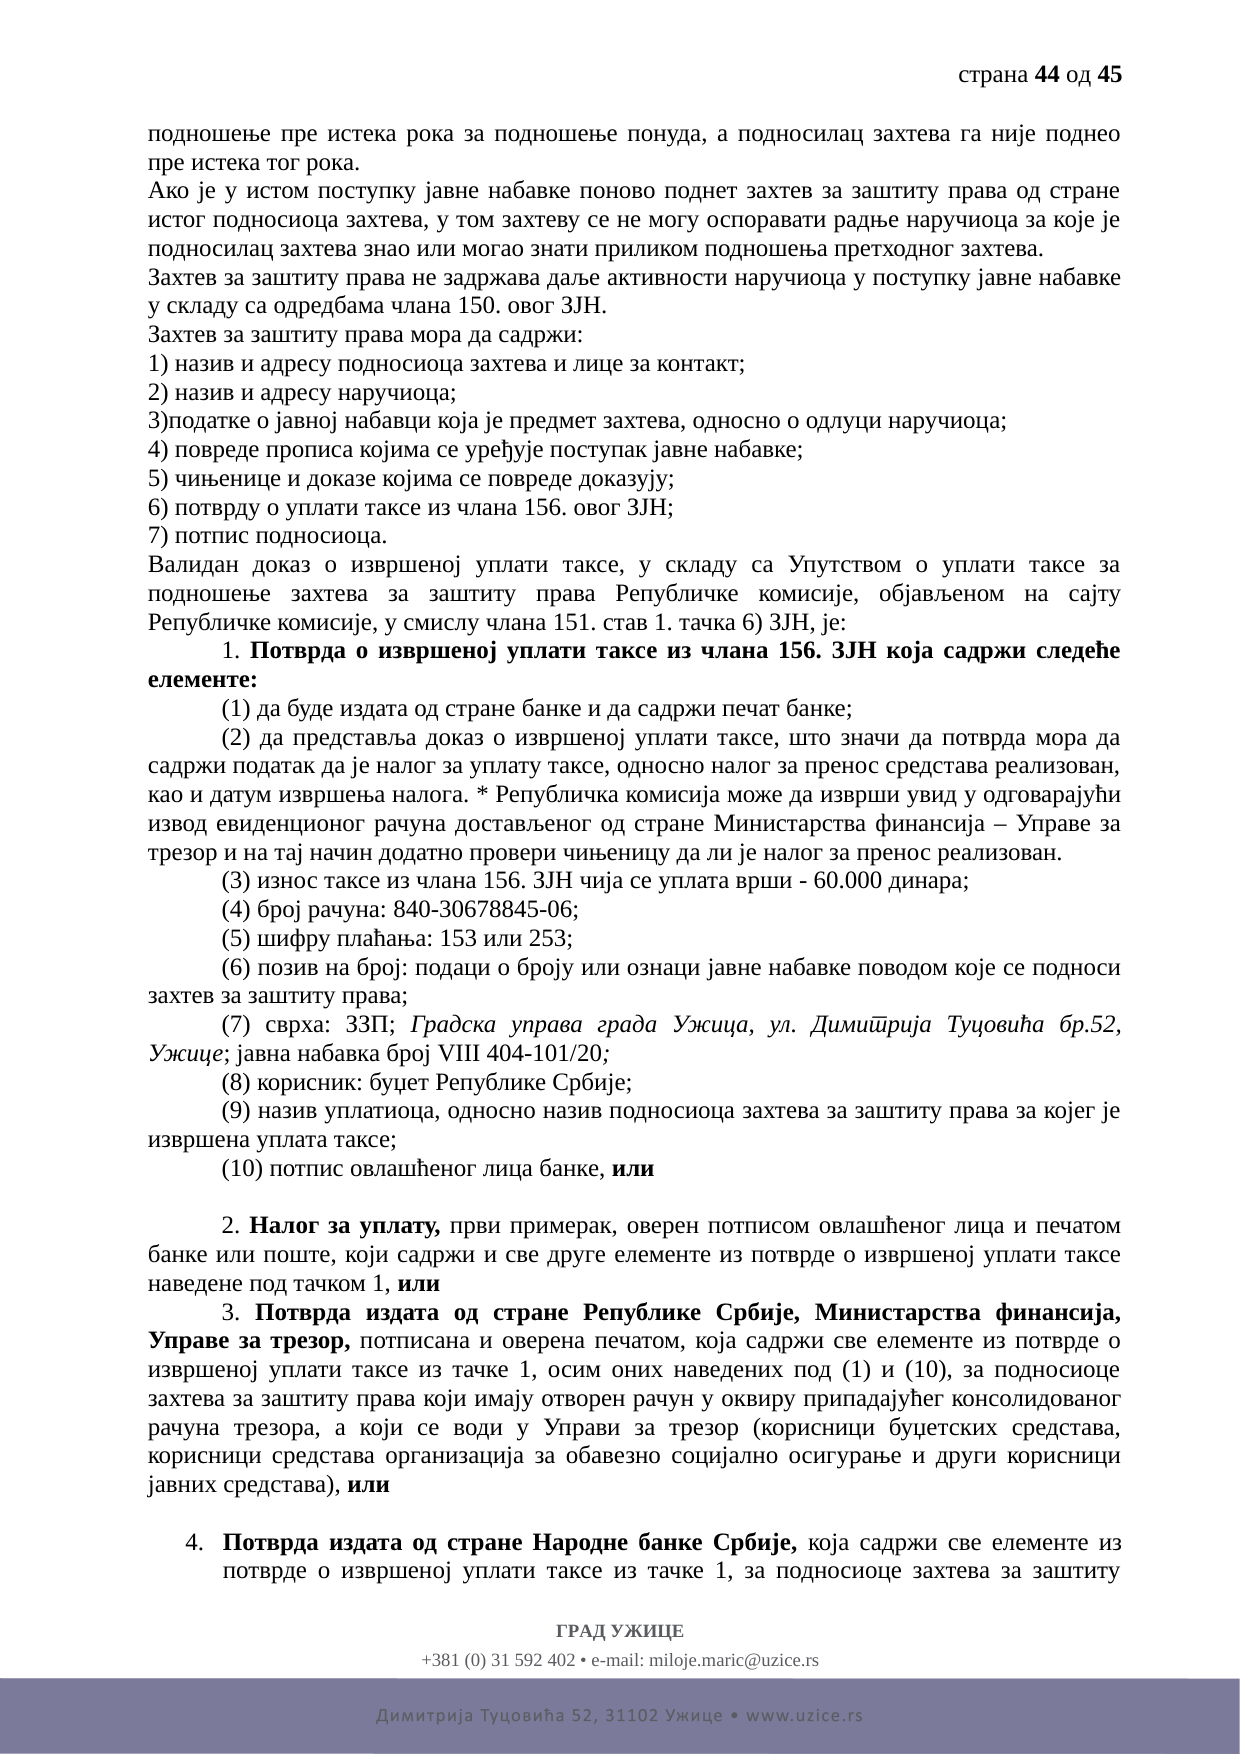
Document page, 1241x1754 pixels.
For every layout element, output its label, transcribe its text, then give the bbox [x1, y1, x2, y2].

text Захтев за заштиту права мора да садржи: [148, 319, 1122, 348]
text (2) да представља доказ о извршеној уплати таксе, што значи да потврда мора да садржи податак да је налог за уплату таксе, односно налог за пренос средстава реализован, као и датум извршења налога. * Републичка комисија може да изврши увид у одговарајући извод евиденционог рачуна достављеног од стране Министарства финансија – Управе за трезор и на тај начин додатно провери чињеницу да ли је налог за пренос реализован. [148, 722, 1122, 866]
text 7) потпис подносиоца. [148, 521, 1122, 549]
text 1. Потврда о извршеној уплати таксе из члана 156. ЗЈН која садржи следеће елементе: [148, 636, 1122, 693]
text (8) корисник: буџет Републике Србије; [148, 1067, 1122, 1096]
text 5) чињенице и доказе којима се повреде доказују; [148, 463, 1122, 492]
text 1) назив и адресу подносиоца захтева и лице за контакт; [148, 348, 1122, 377]
text Ако је у истом поступку јавне набавке поново поднет захтев за заштиту права од стране истог подносиоца захтева, у том захтеву се не могу оспоравати радње наручиоца за које је подносилац захтева знао или могао знати приликом подношења претходног захтева. [148, 176, 1122, 262]
text 2. Налог за уплату, први примерак, оверен потписом овлашћеног лица и печатом банке или поште, који садржи и све друге елементе из потврде о извршеној уплати таксе наведене под тачком 1, или [148, 1211, 1122, 1297]
text Валидан доказ о извршеној уплати таксе, у складу са Упутством о уплати таксе за подношење захтева за заштиту права Републичке комисије, објављеном на сајту Републичке комисије, у смислу члана 151. став 1. тачка 6) ЗЈН, је: [148, 549, 1122, 636]
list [185, 1527, 1122, 1584]
text (3) износ таксе из члана 156. ЗЈН чија се уплата врши - 60.000 динара; [148, 866, 1122, 894]
text 6) потврду о уплати таксе из члана 156. овог ЗЈН; [148, 492, 1122, 521]
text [148, 118, 1122, 176]
text 3. Потврда издата од стране Републике Србије, Министарства финансија, Управе за трезор, потписана и оверена печатом, која садржи све елементе из потврде о извршеној уплати таксе из тачке 1, осим оних наведених под (1) и (10), за подносиоце захтева за заштиту права који имају отворен рачун у оквиру припадајућег консолидованог рачуна трезора, а који се води у Управи за трезор (корисници буџетских средстава, корисници средстава организација за обавезно социјално осигурање и други корисници јавних средстава), или [148, 1297, 1122, 1498]
text 4) повреде прописа којима се уређује поступак јавне набавке; [148, 434, 1122, 463]
text Захтев за заштиту права не задржава даље активности наручиоца у поступку јавне набавке у складу са одредбама члана 150. овог ЗЈН. [148, 262, 1122, 319]
picture [0, 1677, 1240, 1754]
text 2) назив и адресу наручиоца; [148, 377, 1122, 406]
text (10) потпис овлашћеног лица банке, или [148, 1153, 1122, 1182]
text 3)податке о јавној набавци која је предмет захтева, односно о одлуци наручиоца; [148, 406, 1122, 434]
text (9) назив уплатиоца, односно назив подносиоца захтева за заштиту права за којег је извршена уплата таксе; [148, 1096, 1122, 1153]
text (4) број рачуна: 840-30678845-06; [148, 894, 1122, 923]
text (5) шифру плаћања: 153 или 253; [148, 923, 1122, 952]
text (7) сврха: ЗЗП; Градска управа града Ужица, ул. Димитрија Туцовића бр.52, Ужице; јавна набавка број VIII 404-101/20; [148, 1009, 1122, 1067]
text (6) позив на број: подаци о броју или ознаци јавне набавке поводом које се подноси захтев за заштиту права; [148, 952, 1122, 1009]
text (1) да буде издата од стране банке и да садржи печат банке; [148, 693, 1122, 722]
